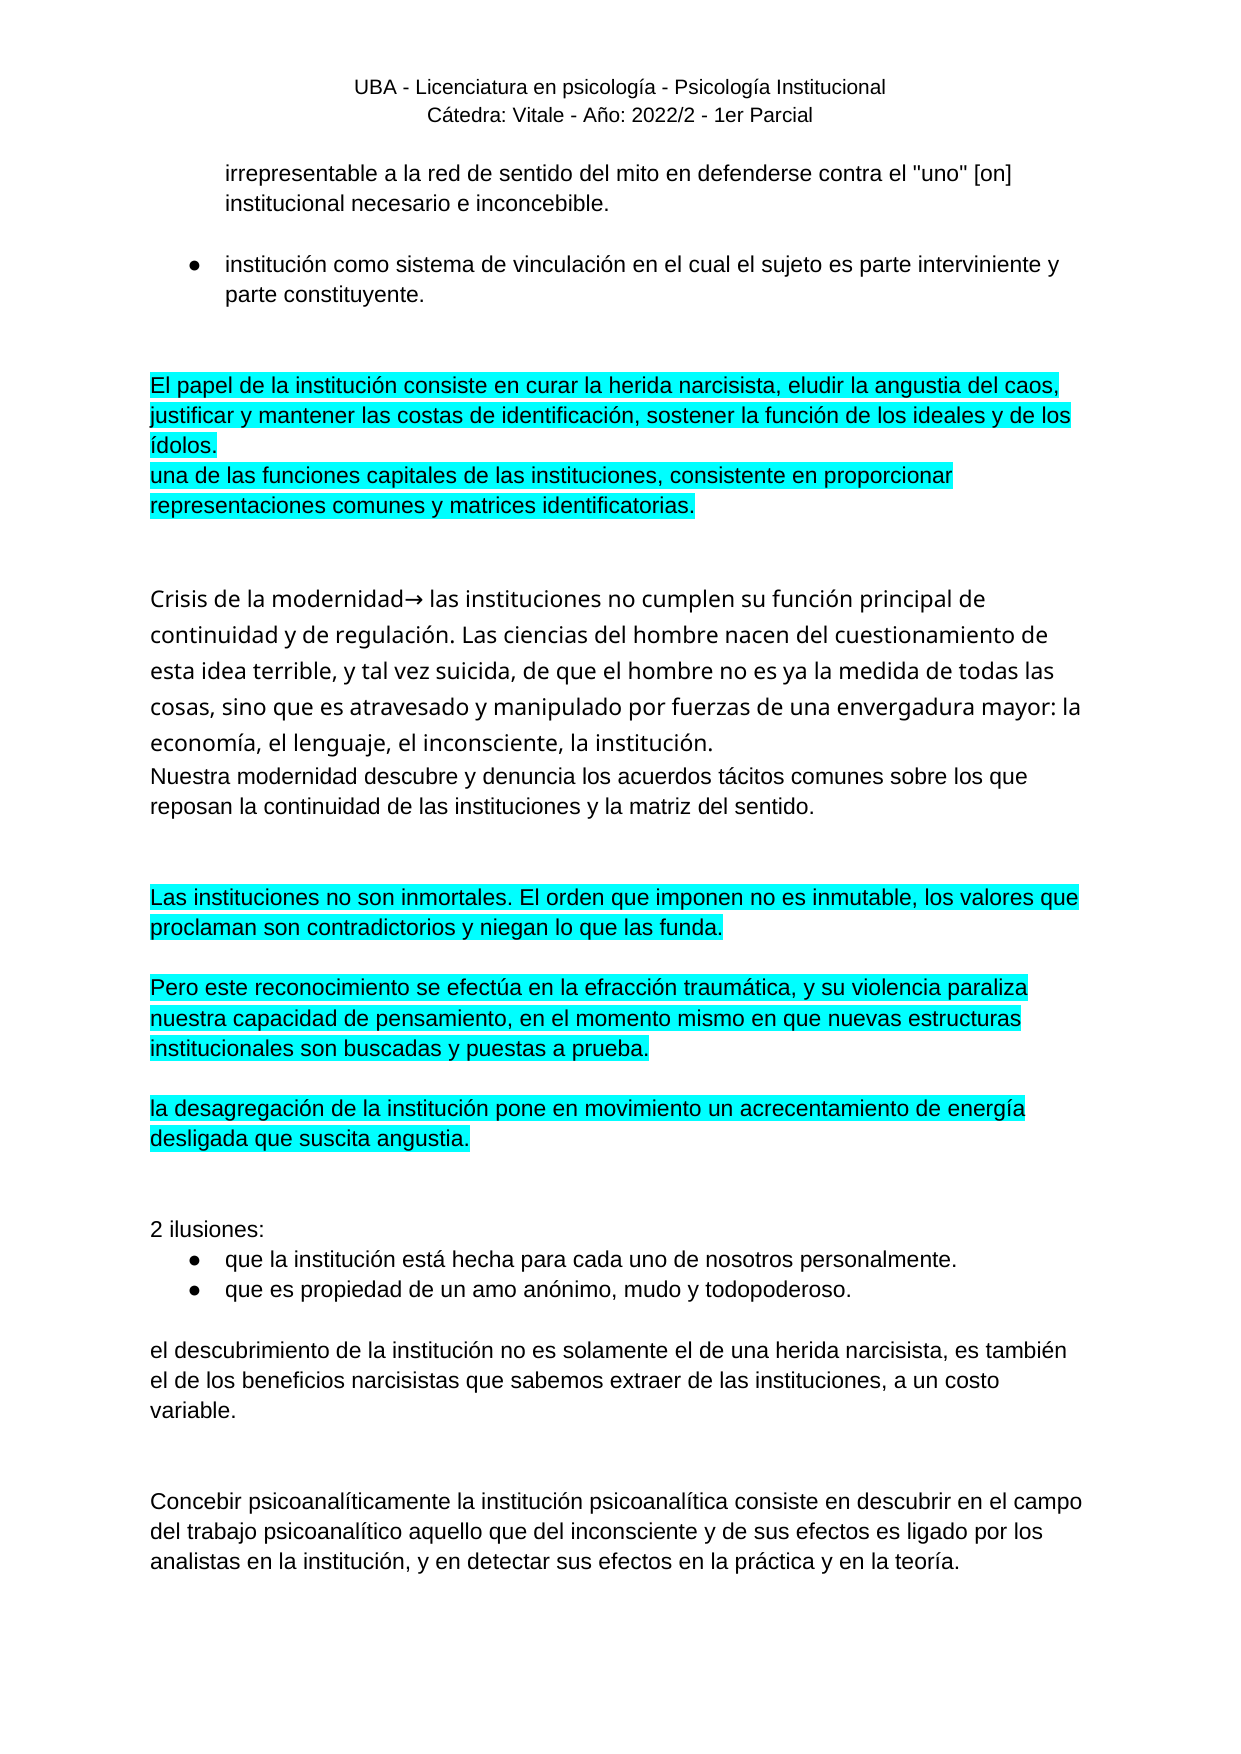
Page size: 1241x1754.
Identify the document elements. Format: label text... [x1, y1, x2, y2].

text Nuestra modernidad descubre y denuncia los acuerdos tácitos comunes sobre los que reposan la continuidad de las instituciones y la matriz del sentido. [150, 763, 1090, 819]
text 2 ilusiones: [150, 1216, 1090, 1242]
list institución como sistema de vinculación en el cual el sujeto es parte interviniente y parte constituyente. [187, 251, 1090, 307]
text la desagregación de la institución pone en movimiento un acrecentamiento de energía desligada que suscita angustia. [150, 1095, 1090, 1152]
text una de las funciones capitales de las instituciones, consistente en proporcionar representaciones comunes y matrices identificatorias. [150, 462, 1090, 519]
text Crisis de la modernidad→ las instituciones no cumplen su función principal de continuidad y de regulación. Las ciencias del hombre nacen del cuestionamiento de esta idea terrible, y tal vez suicida, de que el hombre no es ya la medida de todas las cosas, sino que es atravesado y manipulado por fuerzas de una envergadura mayor: la economía, el lenguaje, el inconsciente, la institución. [150, 583, 1090, 758]
list que es propiedad de un amo anónimo, mudo y todopoderoso. [187, 1276, 1090, 1303]
list que la institución está hecha para cada uno de nosotros personalmente. [187, 1246, 1090, 1272]
text el descubrimiento de la institución no es solamente el de una herida narcisista, es también el de los beneficios narcisistas que sabemos extraer de las instituciones, a un costo variable. [150, 1337, 1090, 1423]
text El papel de la institución consiste en curar la herida narcisista, eludir la angustia del caos, justificar y mantener las costas de identificación, sostener la función de los ideales y de los ídolos. [150, 372, 1090, 458]
text Concebir psicoanalíticamente la institución psicoanalítica consiste en descubrir en el campo del trabajo psicoanalítico aquello que del inconsciente y de sus efectos es ligado por los analistas en la institución, y en detectar sus efectos en la práctica y en la teoría. [150, 1488, 1090, 1574]
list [187, 160, 1090, 247]
text Pero este reconocimiento se efectúa en la efracción traumática, y su violencia paraliza nuestra capacidad de pensamiento, en el momento mismo en que nuevas estructuras institucionales son buscadas y puestas a prueba. [150, 974, 1090, 1061]
text Las instituciones no son inmortales. El orden que imponen no es inmutable, los valores que proclaman son contradictorios y niegan lo que las funda. [150, 884, 1090, 940]
